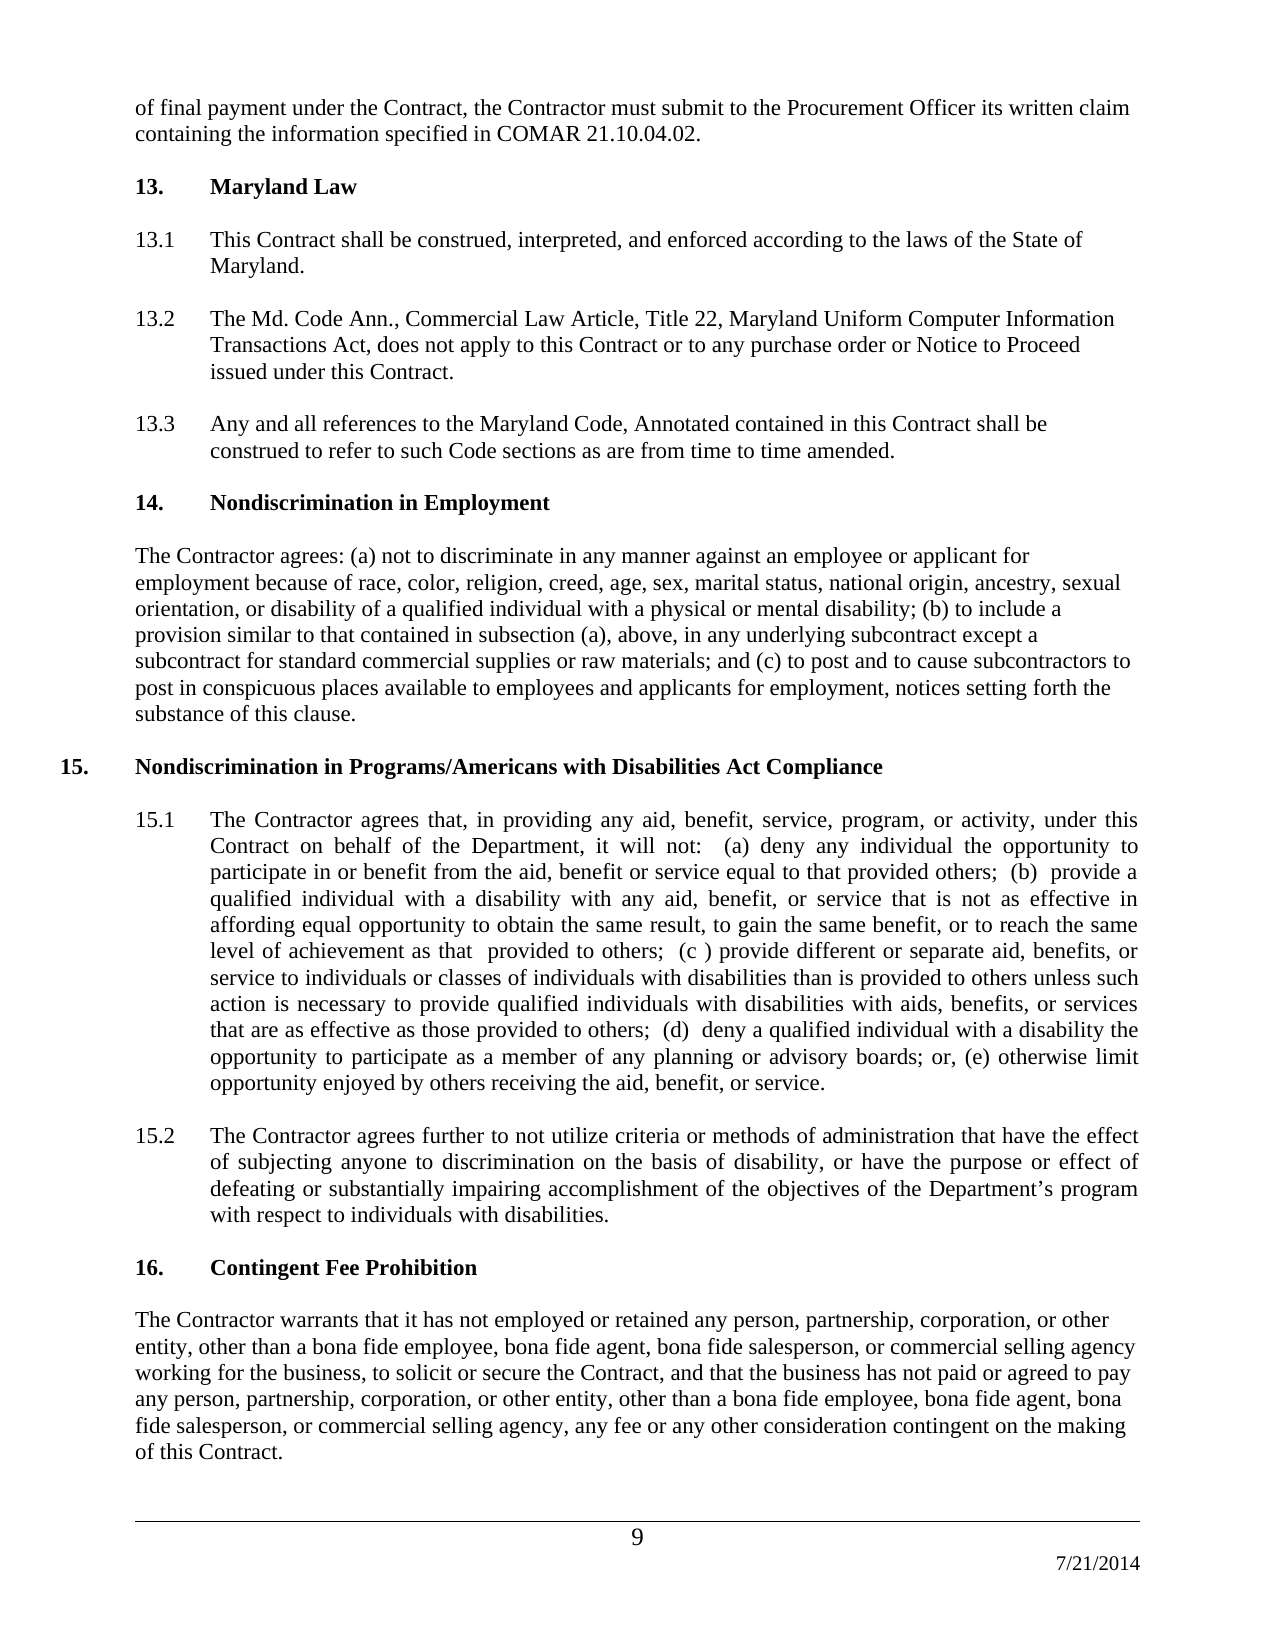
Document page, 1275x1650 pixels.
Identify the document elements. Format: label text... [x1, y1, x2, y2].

text 13.1 This Contract shall be construed, interpreted, and enforced according to the laws of the State of Maryland. [135, 226, 1140, 279]
text 13.3 Any and all references to the Maryland Code, Annotated contained in this Contract shall be construed to refer to such Code sections as are from time to time amended. [135, 410, 1140, 463]
text 15. Nondiscrimination in Programs/Americans with Disabilities Act Compliance [60, 753, 1140, 779]
text 13.2 The Md. Code Ann., Commercial Law Article, Title 22, Maryland Uniform Computer Information Transactions Act, does not apply to this Contract or to any purchase order or Notice to Proceed issued under this Contract. [135, 305, 1140, 384]
text 15.2 The Contractor agrees further to not utilize criteria or methods of administration that have the effect of subjecting anyone to discrimination on the basis of disability, or have the purpose or effect of defeating or substantially impairing accomplishment of the objectives of the Department’s program with respect to individuals with disabilities. [135, 1122, 1140, 1227]
text 13. Maryland Law [135, 173, 1140, 199]
text 15.1 The Contractor agrees that, in providing any aid, benefit, service, program, or activity, under this Contract on behalf of the Department, it will not: (a) deny any individual the opportunity to participate in or benefit from the aid, benefit or service equal to that provided others; (b) provide a qualified individual with a disability with any aid, benefit, or service that is not as effective in affording equal opportunity to obtain the same result, to gain the same benefit, or to reach the same level of achievement as that provided to others; (c ) provide different or separate aid, benefits, or service to individuals or classes of individuals with disabilities than is provided to others unless such action is necessary to provide qualified individuals with disabilities with aids, benefits, or services that are as effective as those provided to others; (d) deny a qualified individual with a disability the opportunity to participate as a member of any planning or advisory boards; or, (e) otherwise limit opportunity enjoyed by others receiving the aid, benefit, or service. [135, 806, 1140, 1096]
text 14. Nondiscrimination in Employment [135, 489, 1140, 516]
text 16. Contingent Fee Prohibition [135, 1254, 1140, 1280]
text The Contractor warrants that it has not employed or retained any person, partnership, corporation, or other entity, other than a bona fide employee, bona fide agent, bona fide salesperson, or commercial selling agency working for the business, to solicit or secure the Contract, and that the business has not paid or agreed to pay any person, partnership, corporation, or other entity, other than a bona fide employee, bona fide agent, bona fide salesperson, or commercial selling agency, any fee or any other consideration contingent on the making of this Contract. [135, 1306, 1140, 1464]
text The Contractor agrees: (a) not to discriminate in any manner against an employee or applicant for employment because of race, color, religion, creed, age, sex, marital status, national origin, ancestry, sexual orientation, or disability of a qualified individual with a physical or mental disability; (b) to include a provision similar to that contained in subsection (a), above, in any underlying subcontract except a subcontract for standard commercial supplies or raw materials; and (c) to post and to cause subcontractors to post in conspicuous places available to employees and applicants for employment, notices setting forth the substance of this clause. [135, 542, 1140, 727]
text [135, 94, 1140, 147]
